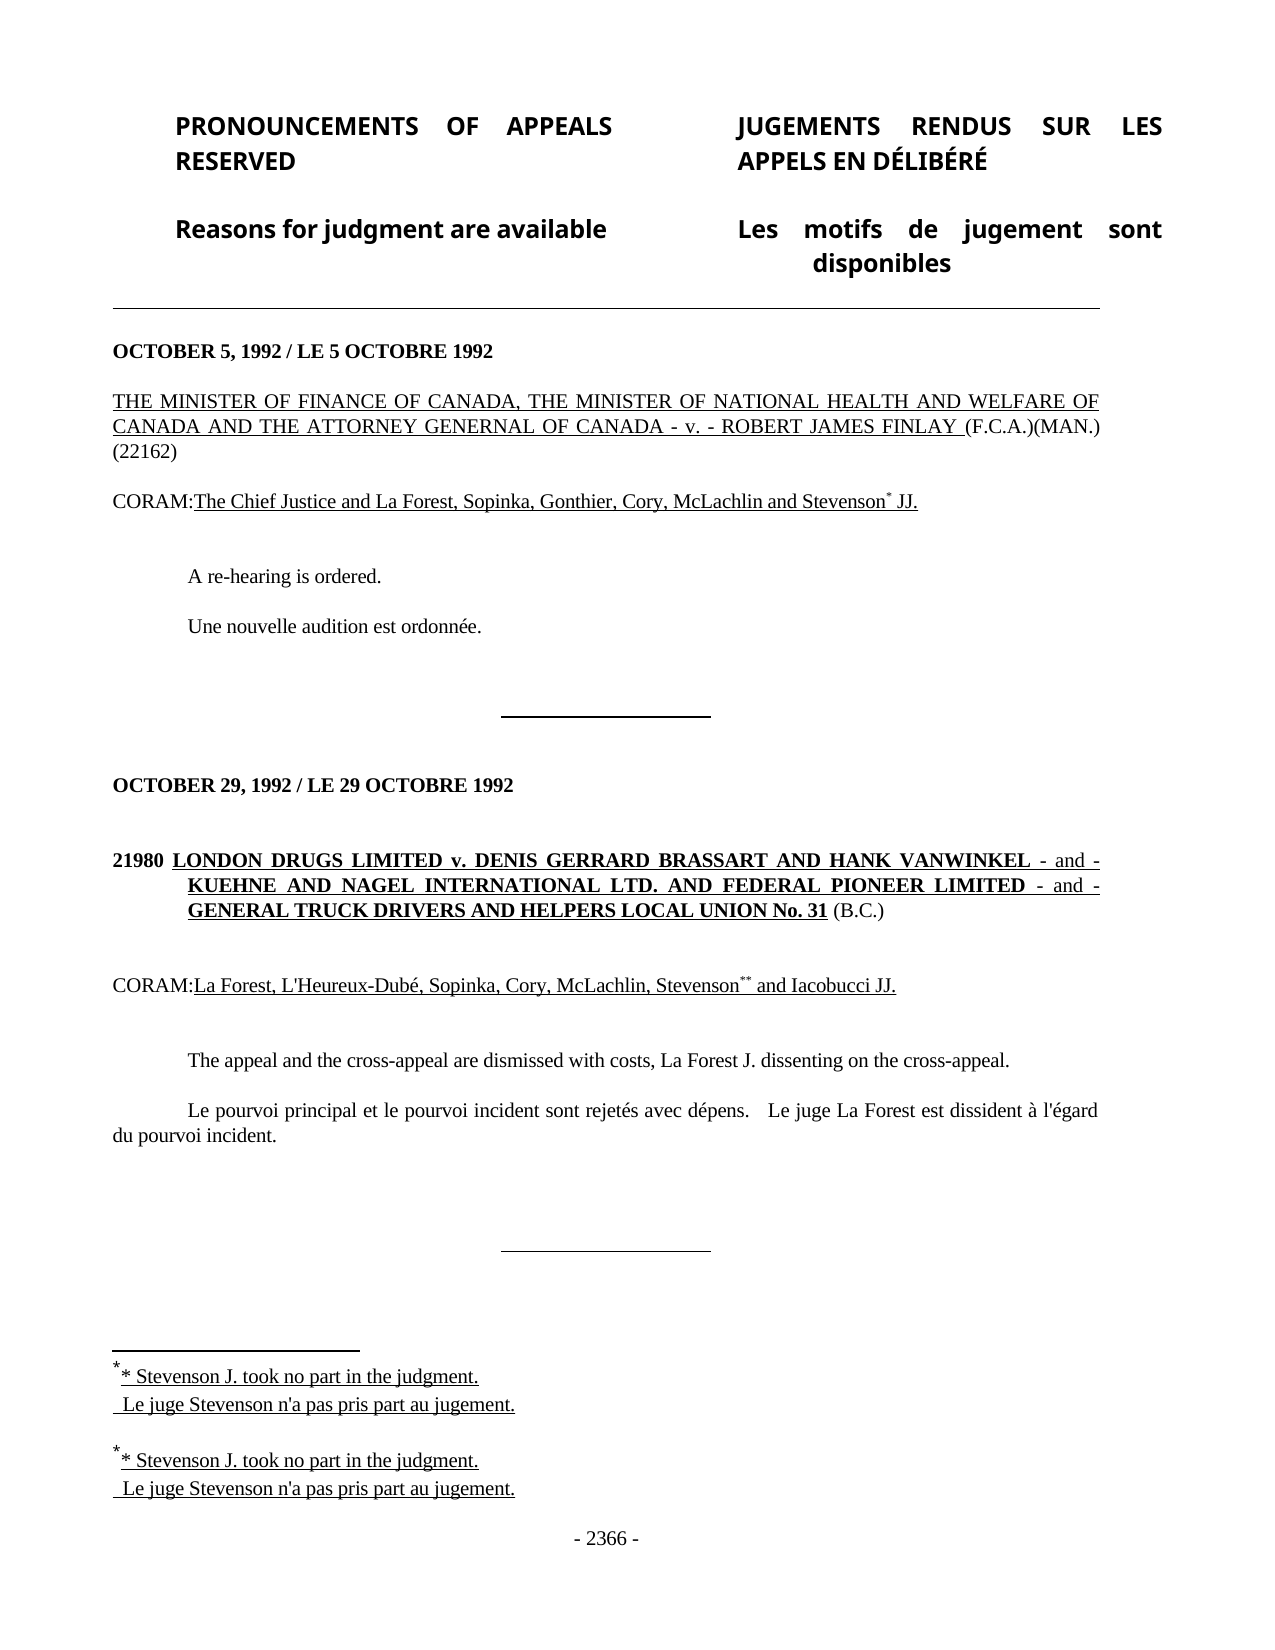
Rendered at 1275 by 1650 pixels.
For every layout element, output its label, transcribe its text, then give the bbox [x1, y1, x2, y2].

text Le pourvoi principal et le pourvoi incident sont rejetés avec dépens. Le juge La Forest est dissident à l'égard du pourvoi incident. [112, 1097, 1100, 1147]
text 21980 LONDON DRUGS LIMITED v. DENIS GERRARD BRASSART AND HANK VANWINKEL - and - KUEHNE AND NAGEL INTERNATIONAL LTD. AND FEDERAL PIONEER LIMITED - and - GENERAL TRUCK DRIVERS AND HELPERS LOCAL UNION No. 31 (B.C.) [112, 847, 1100, 922]
text The appeal and the cross-appeal are dismissed with costs, La Forest J. dissenting on the cross-appeal. [112, 1047, 1100, 1072]
text Une nouvelle audition est ordonnée. [112, 613, 1100, 638]
text THE MINISTER OF FINANCE OF CANADA, THE MINISTER OF NATIONAL HEALTH AND WELFARE OF CANADA AND THE ATTORNEY GENERNAL OF CANADA - v. - ROBERT JAMES FINLAY (F.C.A.)(MAN.)(22162) [112, 388, 1100, 463]
text CORAM:The Chief Justice and La Forest, Sopinka, Gonthier, Cory, McLachlin and Stevenson* JJ. [112, 488, 1100, 513]
text CORAM:La Forest, L'Heureux-Dubé, Sopinka, Cory, McLachlin, Stevenson** and Iacobucci JJ. [112, 972, 1100, 997]
text OCTOBER 29, 1992 / LE 29 OCTOBRE 1992 [112, 772, 1100, 797]
table_header JUGEMENTS RENDUS SUR LES APPELS EN DÉLIBÉRÉ Les motifs de jugement sont disponibles [675, 109, 1225, 279]
text OCTOBER 5, 1992 / LE 5 OCTOBRE 1992 [112, 338, 1100, 363]
table_header PRONOUNCEMENTS OF APPEALS RESERVED Reasons for judgment are available [113, 109, 675, 279]
text A re-hearing is ordered. [112, 563, 1100, 588]
